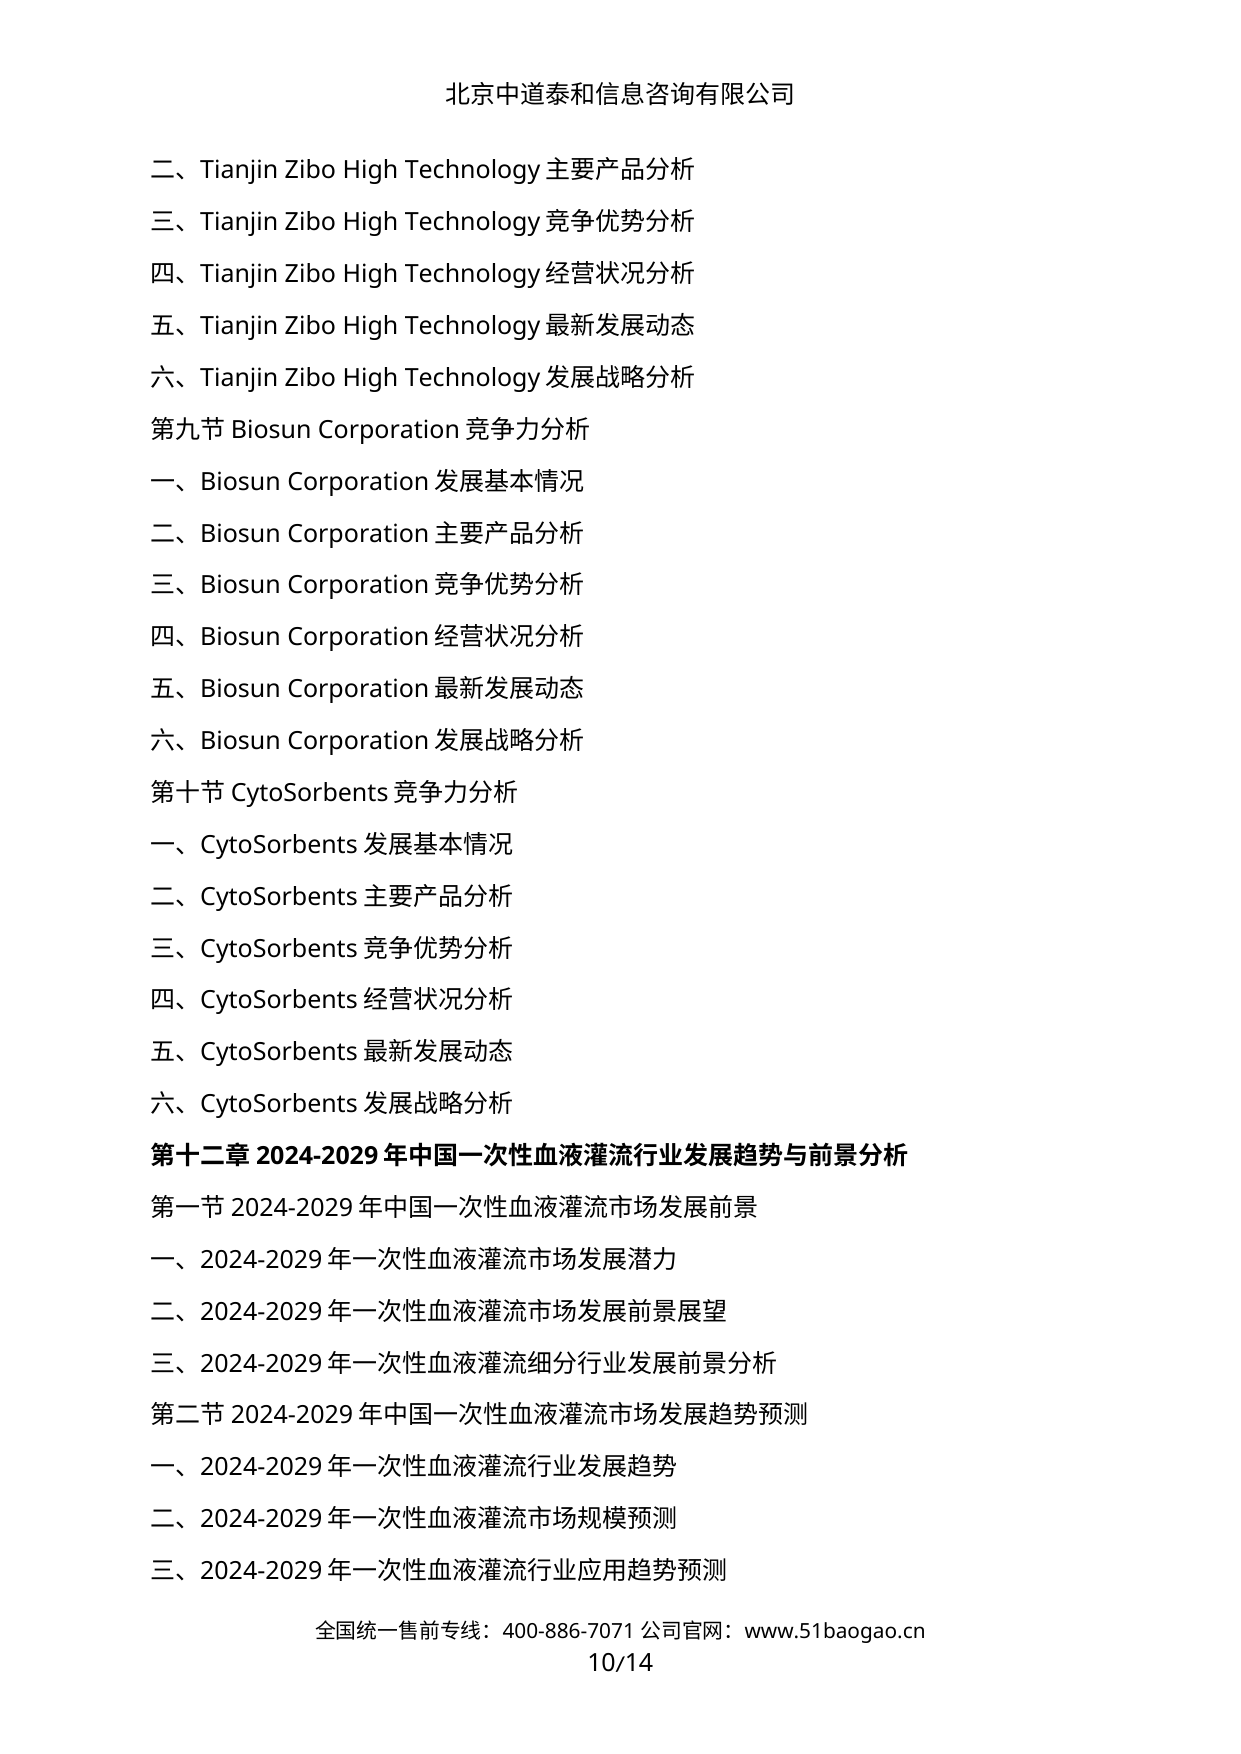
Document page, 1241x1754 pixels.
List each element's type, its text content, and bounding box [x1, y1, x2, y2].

text 四、Biosun Corporation经营状况分析 [150, 617, 1090, 653]
text 六、Tianjin Zibo High Technology发展战略分析 [150, 357, 1090, 394]
text 一、2024-2029年一次性血液灌流市场发展潜力 [150, 1239, 1090, 1276]
text 三、Biosun Corporation竞争优势分析 [150, 565, 1090, 601]
text 二、2024-2029年一次性血液灌流市场发展前景展望 [150, 1291, 1090, 1327]
text 二、CytoSorbents主要产品分析 [150, 876, 1090, 912]
text 第九节 Biosun Corporation竞争力分析 [150, 409, 1090, 446]
text 一、Biosun Corporation发展基本情况 [150, 461, 1090, 497]
text 第十二章 2024-2029年中国一次性血液灌流行业发展趋势与前景分析 [150, 1136, 1090, 1172]
text 四、CytoSorbents经营状况分析 [150, 980, 1090, 1016]
text 三、Tianjin Zibo High Technology竞争优势分析 [150, 202, 1090, 238]
text 一、CytoSorbents发展基本情况 [150, 824, 1090, 861]
text 四、Tianjin Zibo High Technology经营状况分析 [150, 254, 1090, 290]
text 三、CytoSorbents竞争优势分析 [150, 928, 1090, 964]
text 五、Biosun Corporation最新发展动态 [150, 669, 1090, 705]
text 三、2024-2029年一次性血液灌流行业应用趋势预测 [150, 1551, 1090, 1587]
text 第二节 2024-2029年中国一次性血液灌流市场发展趋势预测 [150, 1395, 1090, 1431]
text 六、CytoSorbents发展战略分析 [150, 1084, 1090, 1120]
text 二、Biosun Corporation主要产品分析 [150, 513, 1090, 549]
text 三、2024-2029年一次性血液灌流细分行业发展前景分析 [150, 1343, 1090, 1379]
text 五、Tianjin Zibo High Technology最新发展动态 [150, 306, 1090, 342]
text 五、CytoSorbents最新发展动态 [150, 1032, 1090, 1068]
text 一、2024-2029年一次性血液灌流行业发展趋势 [150, 1447, 1090, 1483]
text 六、Biosun Corporation发展战略分析 [150, 721, 1090, 757]
text 第一节 2024-2029年中国一次性血液灌流市场发展前景 [150, 1187, 1090, 1224]
text 二、2024-2029年一次性血液灌流市场规模预测 [150, 1499, 1090, 1535]
text 二、Tianjin Zibo High Technology主要产品分析 [150, 150, 1090, 186]
text 第十节 CytoSorbents竞争力分析 [150, 772, 1090, 809]
